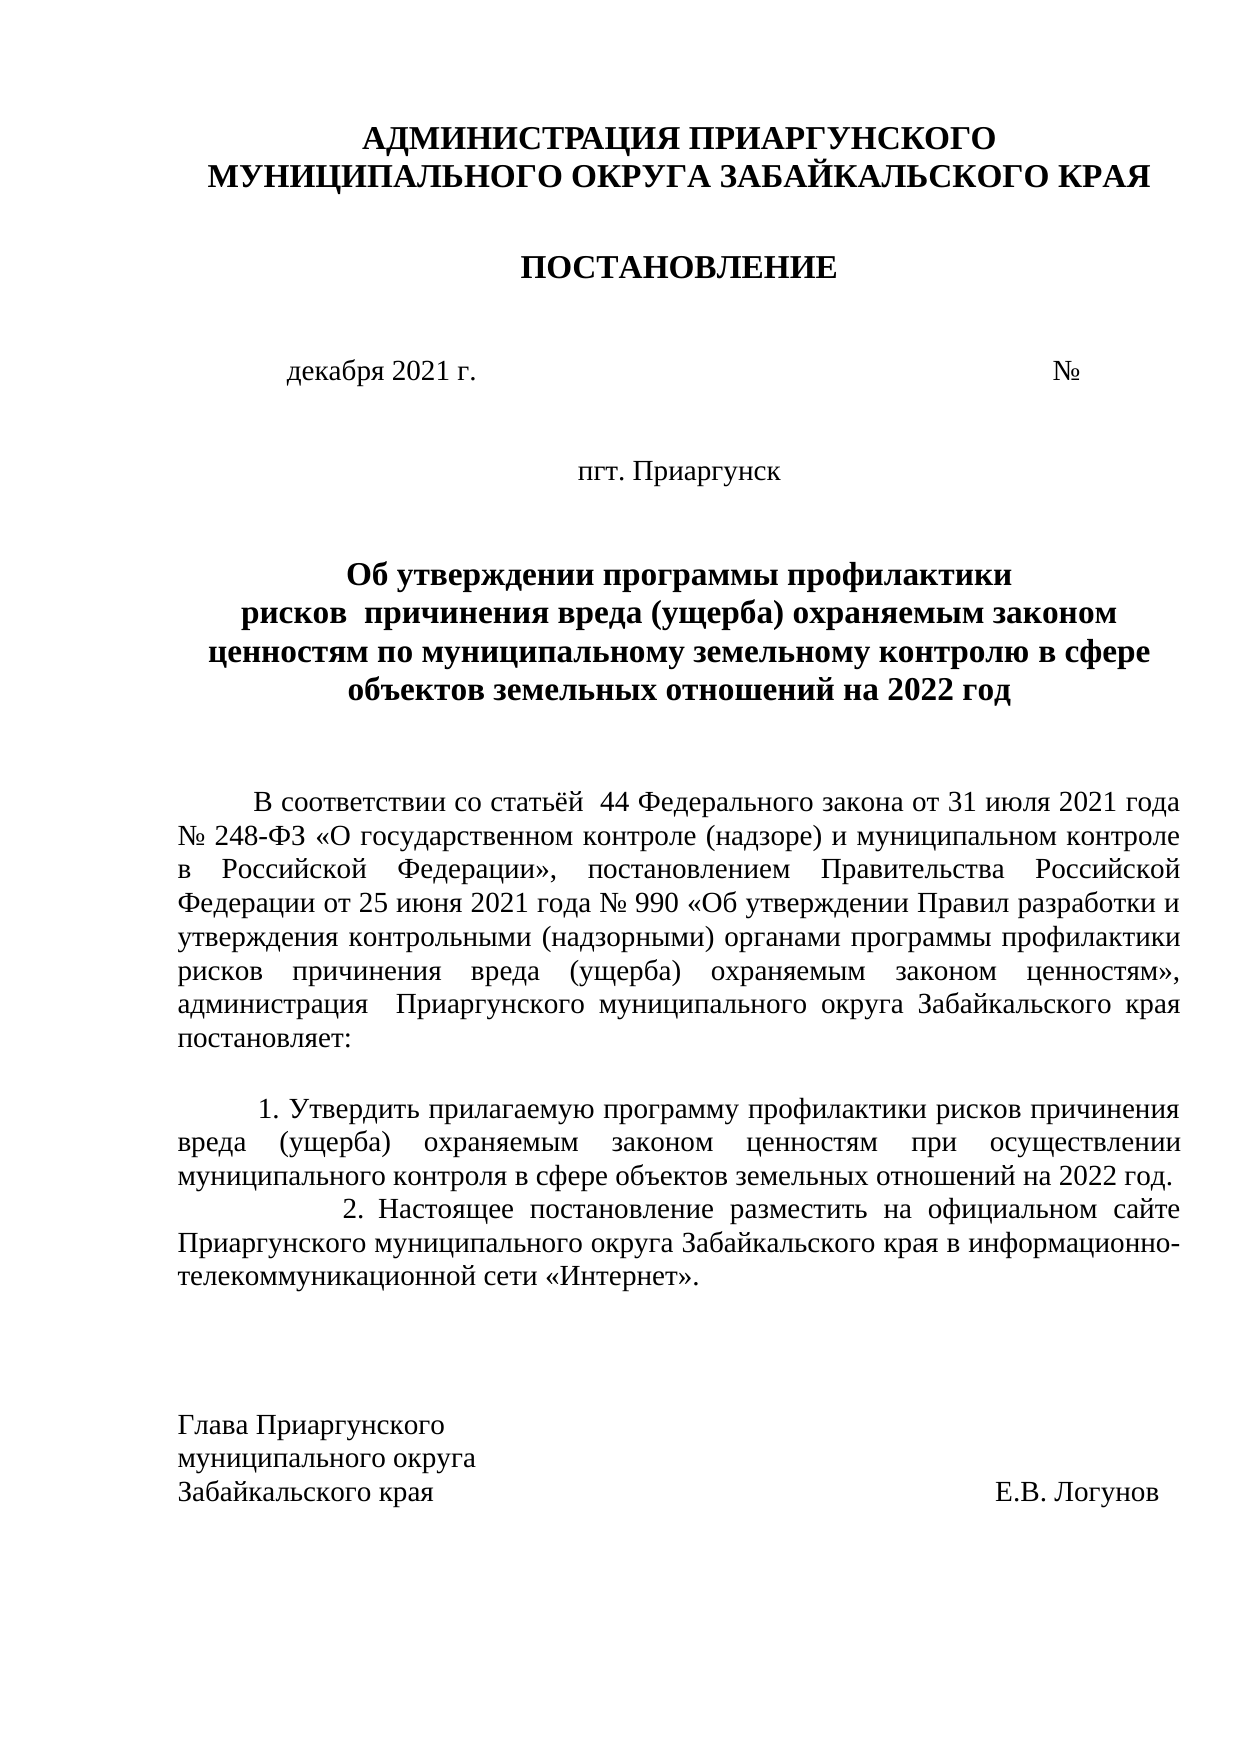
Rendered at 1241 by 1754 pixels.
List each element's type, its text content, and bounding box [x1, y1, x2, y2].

text Об утверждении программы профилактики [177, 554, 1181, 592]
text 1. Утвердить прилагаемую программу профилактики рисков причинения вреда (ущерба) охраняемым законом ценностям при осуществлении муниципального контроля в сфере объектов земельных отношений на 2022 год. [177, 1091, 1181, 1191]
text Забайкальского края Е.В. Логунов [177, 1474, 1181, 1508]
text рисков причинения вреда (ущерба) охраняемым законом ценностям по муниципальному земельному контролю в сфере объектов земельных отношений на 2022 год [177, 592, 1181, 707]
text декабря 2021 г. № [177, 353, 1181, 386]
subtitle ПОСТАНОВЛЕНИЕ [177, 247, 1181, 286]
text пгт. Приаргунск [177, 453, 1181, 487]
subtitle АДМИНИСТРАЦИЯ ПРИАРГУНСКОГО [177, 118, 1181, 156]
subtitle МУНИЦИПАЛЬНОГО ОКРУГА ЗАБАЙКАЛЬСКОГО КРАЯ [177, 156, 1181, 195]
text Глава Приаргунского [177, 1407, 1181, 1441]
text 2. Настоящее постановление разместить на официальном сайте Приаргунского муниципального округа Забайкальского края в информационно-телекоммуникационной сети «Интернет». [177, 1191, 1181, 1292]
text В соответствии со статьёй 44 Федерального закона от 31 июля 2021 года № 248-ФЗ «О государственном контроле (надзоре) и муниципальном контроле в Российской Федерации», постановлением Правительства Российской Федерации от 25 июня 2021 года № 990 «Об утверждении Правил разработки и утверждения контрольными (надзорными) органами программы профилактики рисков причинения вреда (ущерба) охраняемым законом ценностям», администрация Приаргунского муниципального округа Забайкальского края постановляет: [177, 784, 1181, 1054]
text муниципального округа [177, 1441, 1181, 1474]
